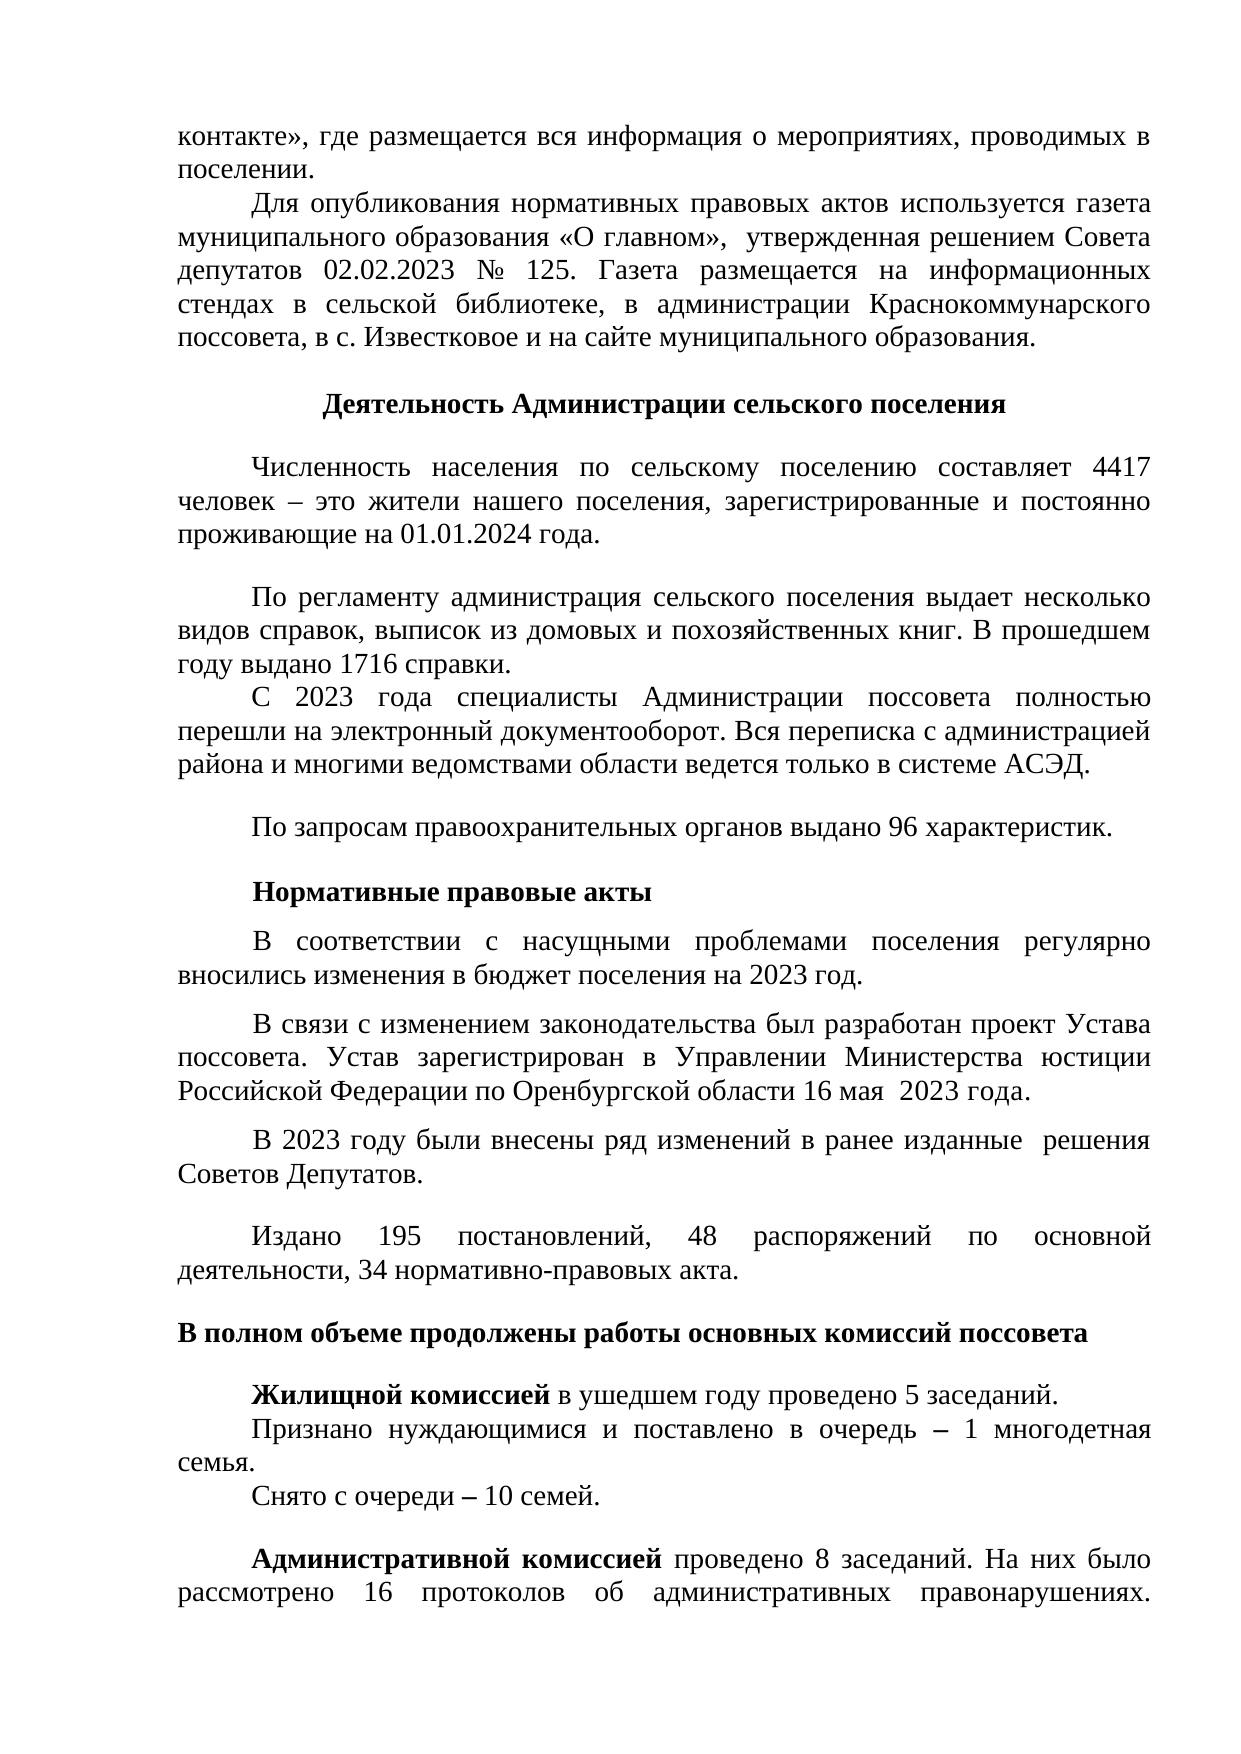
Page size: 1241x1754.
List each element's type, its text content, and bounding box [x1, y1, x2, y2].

text Снято с очереди – 10 семей. [177, 1478, 1152, 1512]
text В полном объеме продолжены работы основных комиссий поссовета [177, 1315, 1152, 1348]
text По запросам правоохранительных органов выдано 96 характеристик. [177, 809, 1152, 843]
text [177, 118, 1152, 185]
text Жилищной комиссией в ушедшем году проведено 5 заседаний. [177, 1377, 1152, 1411]
text Нормативные правовые акты [177, 874, 1152, 908]
text Деятельность Администрации сельского поселения [177, 386, 1152, 420]
text Для опубликования нормативных правовых актов используется газета муниципального образования «О главном», утвержденная решением Совета депутатов 02.02.2023 № 125. Газета размещается на информационных стендах в сельской библиотеке, в администрации Краснокоммунарского поссовета, в с. Известковое и на сайте муниципального образования. [177, 185, 1152, 353]
text Признано нуждающимися и поставлено в очередь – 1 многодетная семья. [177, 1411, 1152, 1478]
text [177, 1541, 1152, 1608]
text В 2023 году были внесены ряд изменений в ранее изданные решения Советов Депутатов. [177, 1122, 1152, 1189]
text В соответствии с насущными проблемами поселения регулярно вносились изменения в бюджет поселения на 2023 год. [177, 923, 1152, 990]
text Численность населения по сельскому поселению составляет 4417 человек – это жители нашего поселения, зарегистрированные и постоянно проживающие на 01.01.2024 года. [177, 449, 1152, 550]
text Издано 195 постановлений, 48 распоряжений по основной деятельности, 34 нормативно-правовых акта. [177, 1218, 1152, 1286]
text С 2023 года специалисты Администрации поссовета полностью перешли на электронный документооборот. Вся переписка с администрацией района и многими ведомствами области ведется только в системе АСЭД. [177, 679, 1152, 780]
text В связи с изменением законодательства был разработан проект Устава поссовета. Устав зарегистрирован в Управлении Министерства юстиции Российской Федерации по Оренбургской области 16 мая 2023 года. [177, 1006, 1152, 1107]
text По регламенту администрация сельского поселения выдает несколько видов справок, выписок из домовых и похозяйственных книг. В прошедшем году выдано 1716 справки. [177, 579, 1152, 679]
